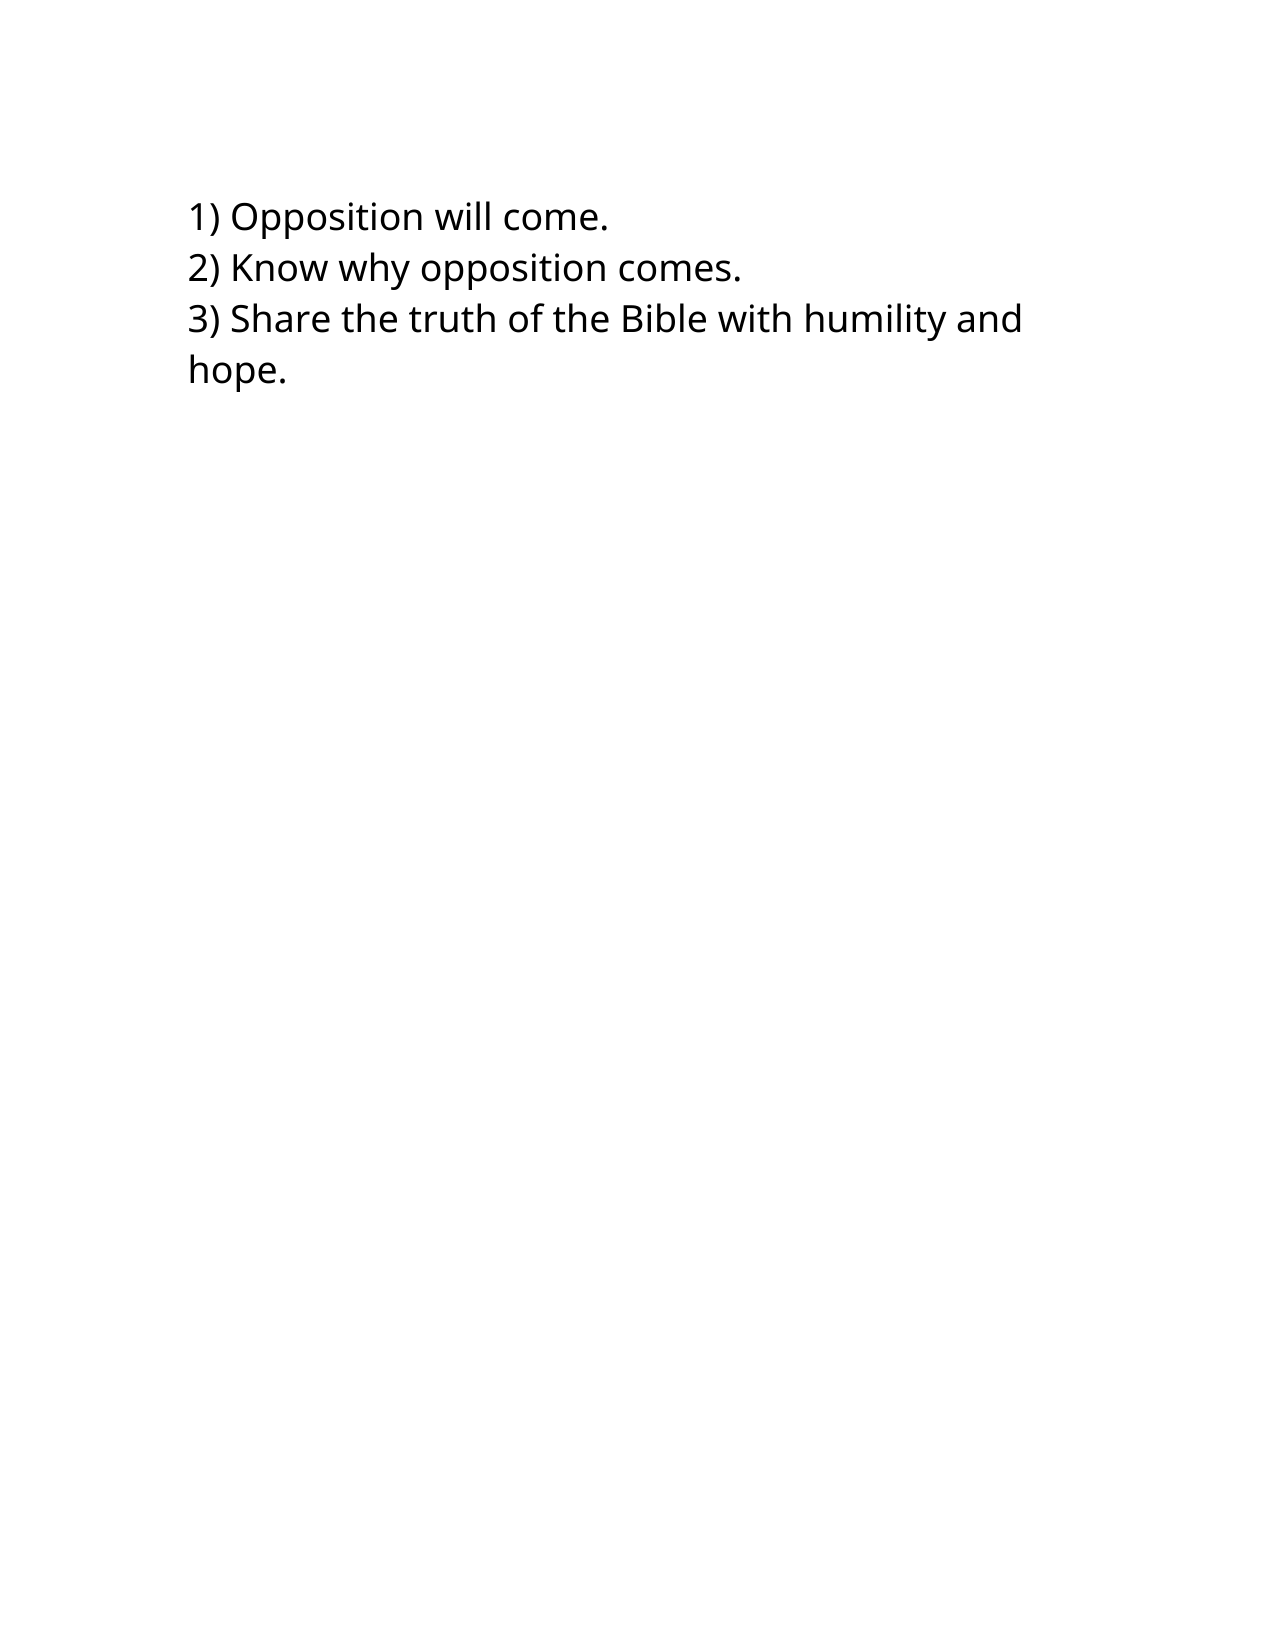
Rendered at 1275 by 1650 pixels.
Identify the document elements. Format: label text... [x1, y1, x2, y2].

text 1) Opposition will come. [187, 191, 1087, 242]
text 2) Know why opposition comes. [187, 242, 1087, 293]
text 3) Share the truth of the Bible with humility and hope. [187, 293, 1087, 395]
